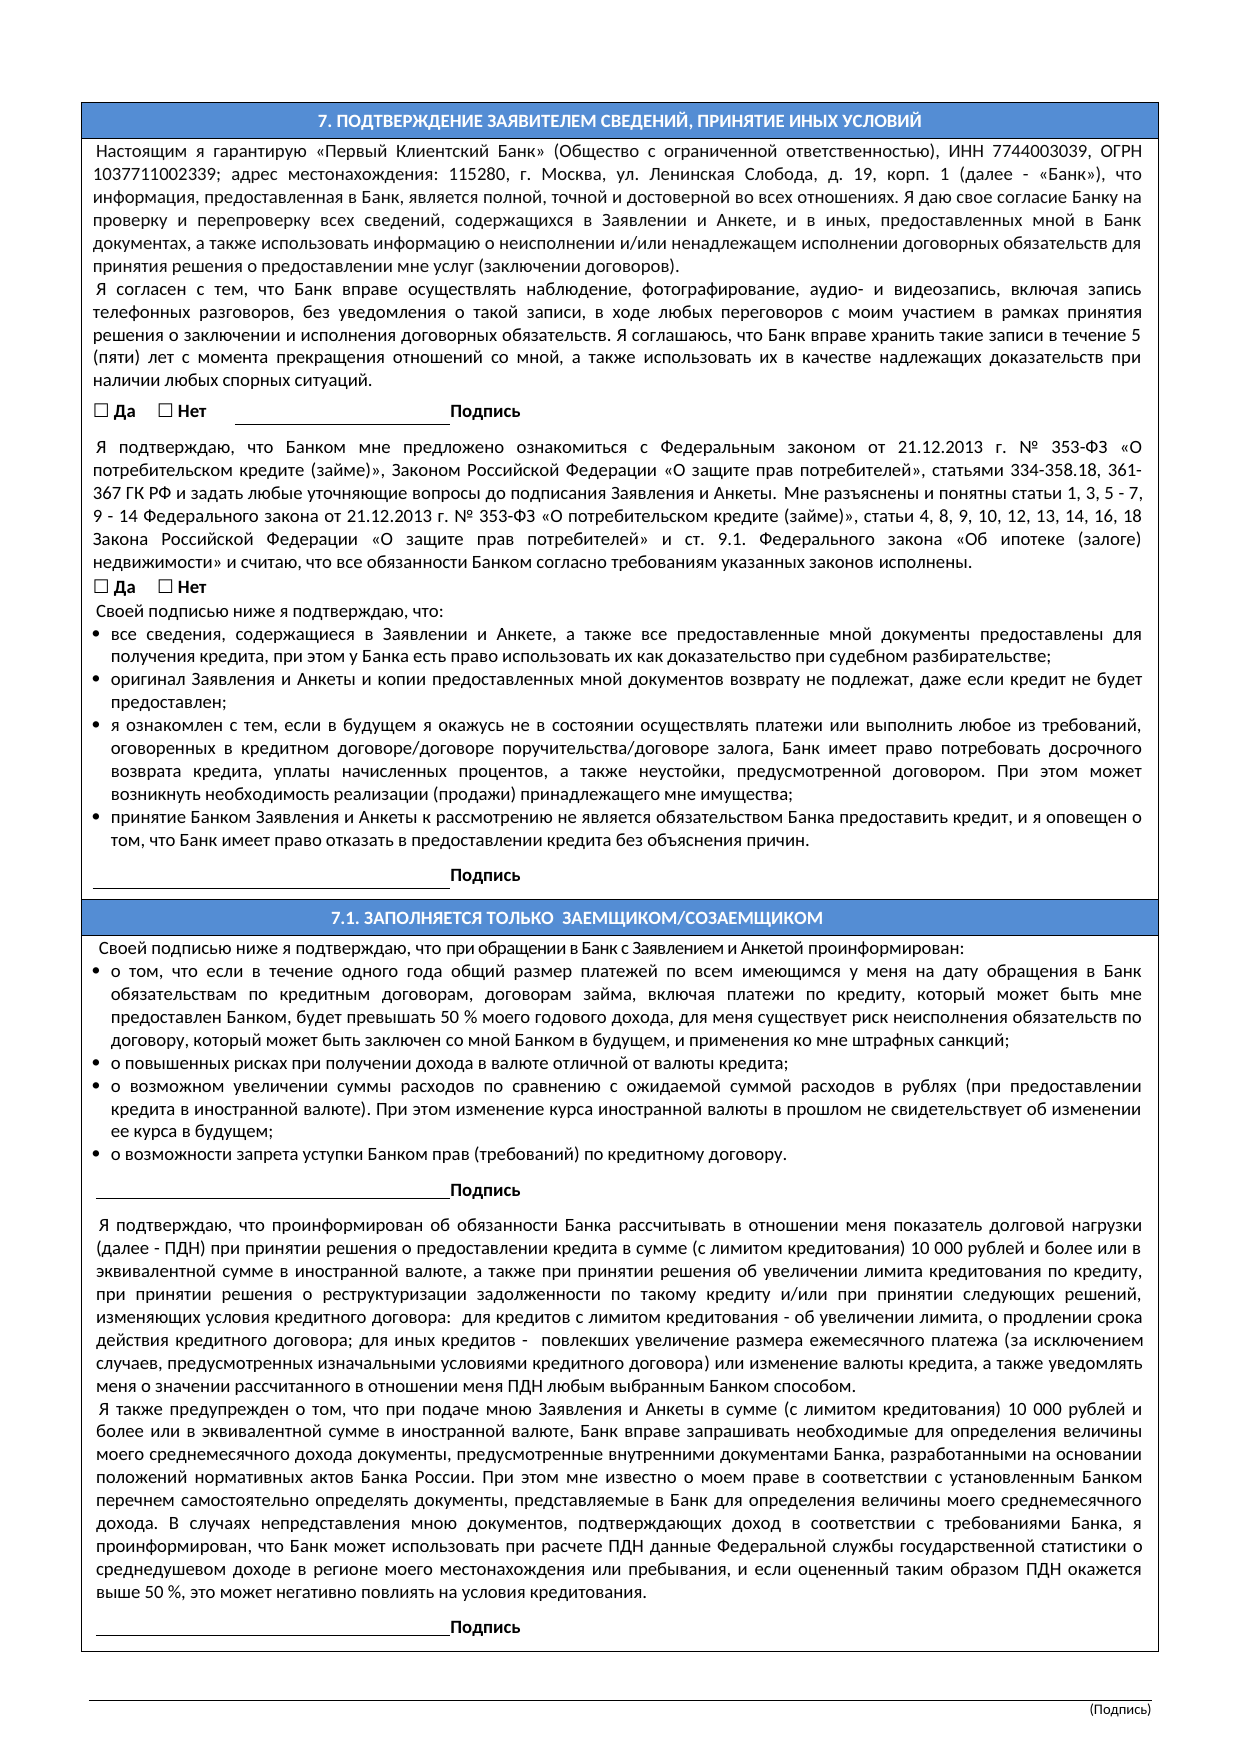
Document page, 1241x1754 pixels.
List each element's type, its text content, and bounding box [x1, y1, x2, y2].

table_cell 7. ПОДТВЕРЖДЕНИЕ ЗАЯВИТЕЛЕМ СВЕДЕНИЙ, ПРИНЯТИЕ ИНЫХ УСЛОВИЙ [82, 103, 1158, 138]
table_cell 7.1. ЗАПОЛНЯЕТСЯ ТОЛЬКО ЗАЕМЩИКОМ/СОЗАЕМЩИКОМ [82, 900, 1158, 935]
table_cell Настоящим я гарантирую «Первый Клиентский Банк» (Общество с ограниченной ответственностью), ИНН 7744003039, ОГРН 1037711002339; адрес местонахождения: 115280, г. Москва, ул. Ленинская Слобода, д. 19, корп. 1 (далее - «Банк»), что информация, предоставленная в Банк, является полной, точной и достоверной во всех отношениях. Я даю свое согласие Банку на проверку и перепроверку всех сведений, содержащихся в Заявлении и Анкете, и в иных, предоставленных мной в Банк документах, а также использовать информацию о неисполнении и/или ненадлежащем исполнении договорных обязательств для принятия решения о предоставлении мне услуг (заключении договоров). Я согласен с тем, что Банк вправе осуществлять наблюдение, фотографирование, аудио- и видеозапись, включая запись телефонных разговоров, без уведомления о такой записи, в ходе любых переговоров с моим участием в рамках принятия решения о заключении и исполнения договорных обязательств. Я соглашаюсь, что Банк вправе хранить такие записи в течение 5 (пяти) лет с момента прекращения отношений со мной, а также использовать их в качестве надлежащих доказательств при наличии любых спорных ситуаций. Да Нет Подпись Я подтверждаю, что Банком мне предложено ознакомиться с Федеральным законом от 21.12.2013 г. № 353-ФЗ «О потребительском кредите (займе)», Законом Российской Федерации «О защите прав потребителей», статьями 334-358.18, 361-367 ГК РФ и задать любые уточняющие вопросы до подписания Заявления и Анкеты. Мне разъяснены и понятны статьи 1, 3, 5 - 7, 9 - 14 Федерального закона от 21.12.2013 г. № 353-ФЗ «О потребительском кредите (займе)», статьи 4, 8, 9, 10, 12, 13, 14, 16, 18 Закона Российской Федерации «О защите прав потребителей» и ст. 9.1. Федерального закона «Об ипотеке (залоге) недвижимости» и считаю, что все обязанности Банком согласно требованиям указанных законов исполнены. Да Нет Своей подписью ниже я подтверждаю, что: все сведения, содержащиеся в Заявлении и Анкете, а также все предоставленные мной документы предоставлены для получения кредита, при этом у Банка есть право использовать их как доказательство при судебном разбирательстве; оригинал Заявления и Анкеты и копии предоставленных мной документов возврату не подлежат, даже если кредит не будет предоставлен; я ознакомлен с тем, если в будущем я окажусь не в состоянии осуществлять платежи или выполнить любое из требований, оговоренных в кредитном договоре/договоре поручительства/договоре залога, Банк имеет право потребовать досрочного возврата кредита, уплаты начисленных процентов, а также неустойки, предусмотренной договором. При этом может возникнуть необходимость реализации (продажи) принадлежащего мне имущества; принятие Банком Заявления и Анкеты к рассмотрению не является обязательством Банка предоставить кредит, и я оповещен о том, что Банк имеет право отказать в предоставлении кредита без объяснения причин. Подпись [82, 139, 1158, 899]
table_cell Своей подписью ниже я подтверждаю, что при обращении в Банк с Заявлением и Анкетой проинформирован: о том, что если в течение одного года общий размер платежей по всем имеющимся у меня на дату обращения в Банк обязательствам по кредитным договорам, договорам займа, включая платежи по кредиту, который может быть мне предоставлен Банком, будет превышать 50 % моего годового дохода, для меня существует риск неисполнения обязательств по договору, который может быть заключен со мной Банком в будущем, и применения ко мне штрафных санкций; о повышенных рисках при получении дохода в валюте отличной от валюты кредита; о возможном увеличении суммы расходов по сравнению с ожидаемой суммой расходов в рублях (при предоставлении кредита в иностранной валюте). При этом изменение курса иностранной валюты в прошлом не свидетельствует об изменении ее курса в будущем; о возможности запрета уступки Банком прав (требований) по кредитному договору. Подпись Я подтверждаю, что проинформирован об обязанности Банка рассчитывать в отношении меня показатель долговой нагрузки (далее - ПДН) при принятии решения о предоставлении кредита в сумме (с лимитом кредитования) 10 000 рублей и более или в эквивалентной сумме в иностранной валюте, а также при принятии решения об увеличении лимита кредитования по кредиту, при принятии решения о реструктуризации задолженности по такому кредиту и/или при принятии следующих решений, изменяющих условия кредитного договора: для кредитов с лимитом кредитования - об увеличении лимита, о продлении срока действия кредитного договора; для иных кредитов - повлекших увеличение размера ежемесячного платежа (за исключением случаев, предусмотренных изначальными условиями кредитного договора) или изменение валюты кредита, а также уведомлять меня о значении рассчитанного в отношении меня ПДН любым выбранным Банком способом. Я также предупрежден о том, что при подаче мною Заявления и Анкеты в сумме (с лимитом кредитования) 10 000 рублей и более или в эквивалентной сумме в иностранной валюте, Банк вправе запрашивать необходимые для определения величины моего среднемесячного дохода документы, предусмотренные внутренними документами Банка, разработанными на основании положений нормативных актов Банка России. При этом мне известно о моем праве в соответствии с установленным Банком перечнем самостоятельно определять документы, представляемые в Банк для определения величины моего среднемесячного дохода. В случаях непредставления мною документов, подтверждающих доход в соответствии с требованиями Банка, я проинформирован, что Банк может использовать при расчете ПДН данные Федеральной службы государственной статистики о среднедушевом доходе в регионе моего местонахождения или пребывания, и если оцененный таким образом ПДН окажется выше 50 %, это может негативно повлиять на условия кредитования. Подпись [82, 936, 1158, 1651]
